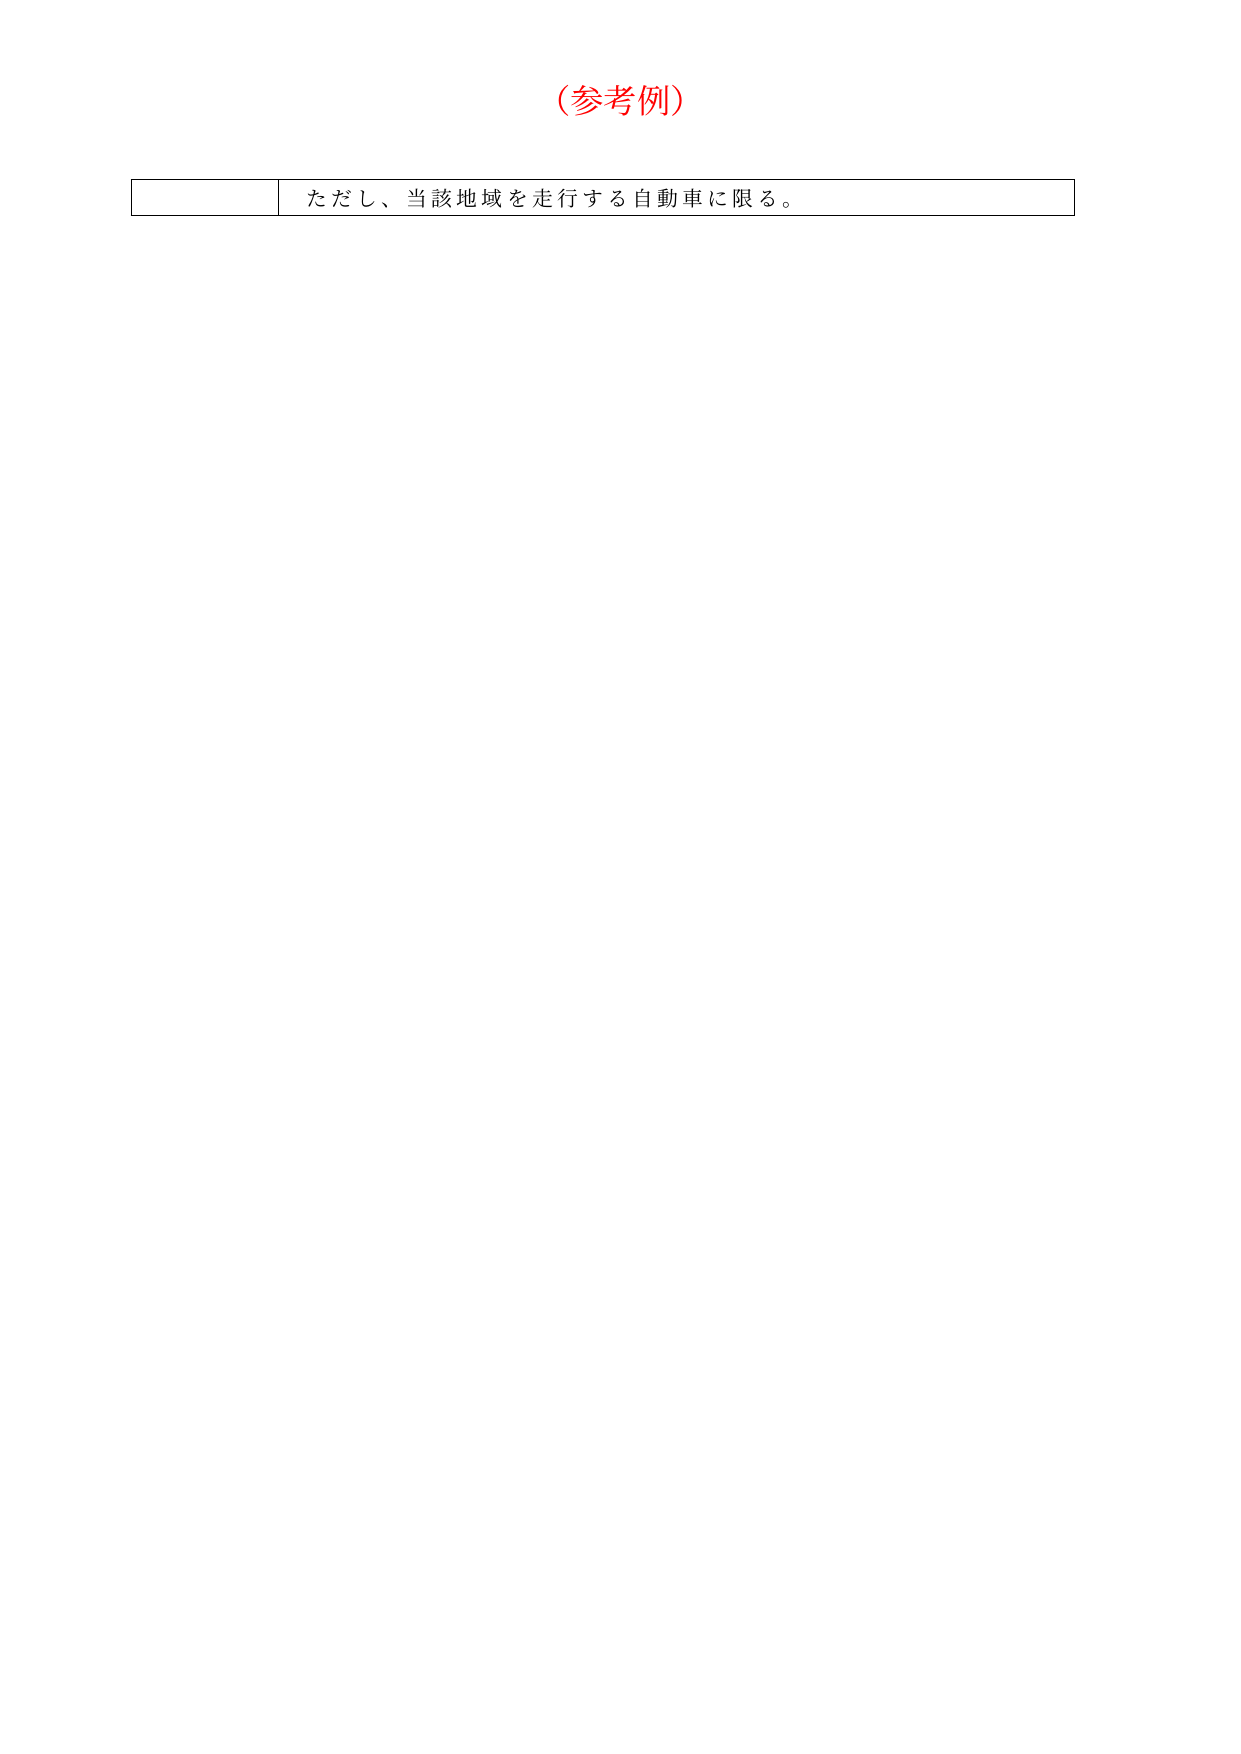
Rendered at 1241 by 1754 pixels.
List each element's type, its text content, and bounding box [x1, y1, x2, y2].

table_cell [279, 180, 1074, 215]
table_cell 地域 [132, 180, 278, 215]
